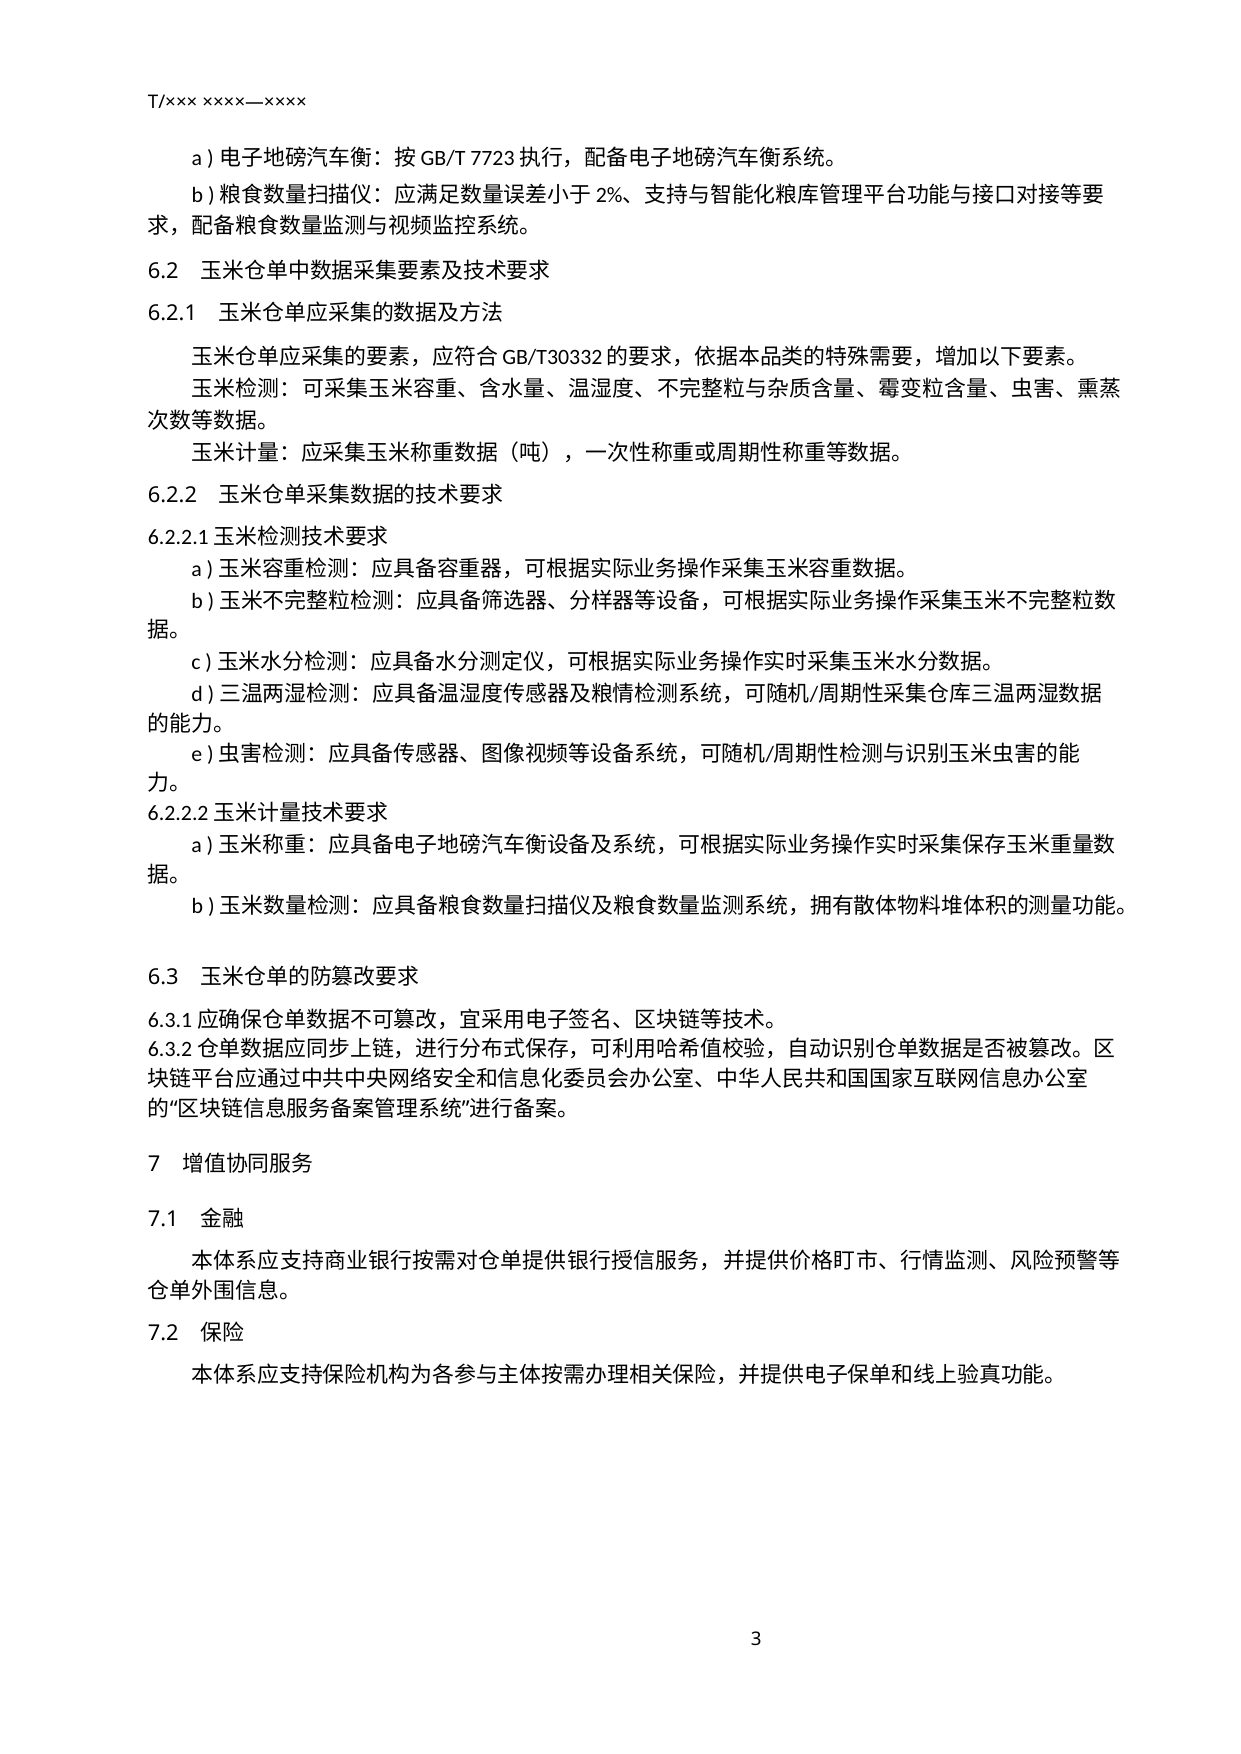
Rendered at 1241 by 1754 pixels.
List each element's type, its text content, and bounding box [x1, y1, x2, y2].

text 6.2.2.2 玉米计量技术要求 [147, 797, 1122, 827]
text c ) 玉米水分检测：应具备水分测定仪，可根据实际业务操作实时采集玉米水分数据。 [147, 644, 1122, 676]
list b ) 粮食数量扫描仪：应满足数量误差小于2%、支持与智能化粮库管理平台功能与接口对接等要求，配备粮食数量监测与视频监控系统。 [148, 177, 1122, 240]
text b ) 玉米不完整粒检测：应具备筛选器、分样器等设备，可根据实际业务操作采集玉米不完整粒数据。 [147, 583, 1122, 644]
text 6.3.2 仓单数据应同步上链，进行分布式保存，可利用哈希值校验，自动识别仓单数据是否被篡改。区块链平台应通过中共中央网络安全和信息化委员会办公室、中华人民共和国国家互联网信息办公室的“区块链信息服务备案管理系统”进行备案。 [148, 1033, 1122, 1123]
text 金融 [148, 1203, 1122, 1232]
list a ) 电子地磅汽车衡：按GB/T 7723执行，配备电子地磅汽车衡系统。 [148, 139, 1122, 171]
text 玉米仓单应采集的数据及方法 [148, 297, 1122, 327]
list 6.3.1 应确保仓单数据不可篡改，宜采用电子签名、区块链等技术。 [148, 1004, 1122, 1033]
text b ) 玉米数量检测：应具备粮食数量扫描仪及粮食数量监测系统，拥有散体物料堆体积的测量功能。 [148, 888, 1122, 947]
text 玉米仓单应采集的要素，应符合GB/T30332的要求，依据本品类的特殊需要，增加以下要素。 [148, 339, 1122, 371]
text 玉米仓单的防篡改要求 [148, 959, 1122, 991]
list 本体系应支持保险机构为各参与主体按需办理相关保险，并提供电子保单和线上验真功能。 [148, 1359, 1122, 1389]
text e ) 虫害检测：应具备传感器、图像视频等设备系统，可随机/周期性检测与识别玉米虫害的能力。 [147, 737, 1122, 797]
text 玉米仓单中数据采集要素及技术要求 [148, 253, 1122, 284]
text 保险 [148, 1317, 1122, 1347]
text 玉米计量：应采集玉米称重数据（吨），一次性称重或周期性称重等数据。 [148, 434, 1122, 466]
text 玉米检测：可采集玉米容重、含水量、温湿度、不完整粒与杂质含量、霉变粒含量、虫害、熏蒸次数等数据。 [148, 371, 1122, 434]
text d ) 三温两湿检测：应具备温湿度传感器及粮情检测系统，可随机/周期性采集仓库三温两湿数据的能力。 [147, 676, 1122, 737]
list a ) 玉米称重：应具备电子地磅汽车衡设备及系统，可根据实际业务操作实时采集保存玉米重量数据。 [147, 827, 1122, 888]
text 增值协同服务 [148, 1148, 1122, 1178]
text a ) 玉米容重检测：应具备容重器，可根据实际业务操作采集玉米容重数据。 [147, 551, 1122, 583]
list 本体系应支持商业银行按需对仓单提供银行授信服务，并提供价格盯市、行情监测、风险预警等仓单外围信息。 [148, 1245, 1122, 1304]
text 玉米仓单采集数据的技术要求 [148, 479, 1122, 508]
text 6.2.2.1 玉米检测技术要求 [148, 521, 1122, 551]
